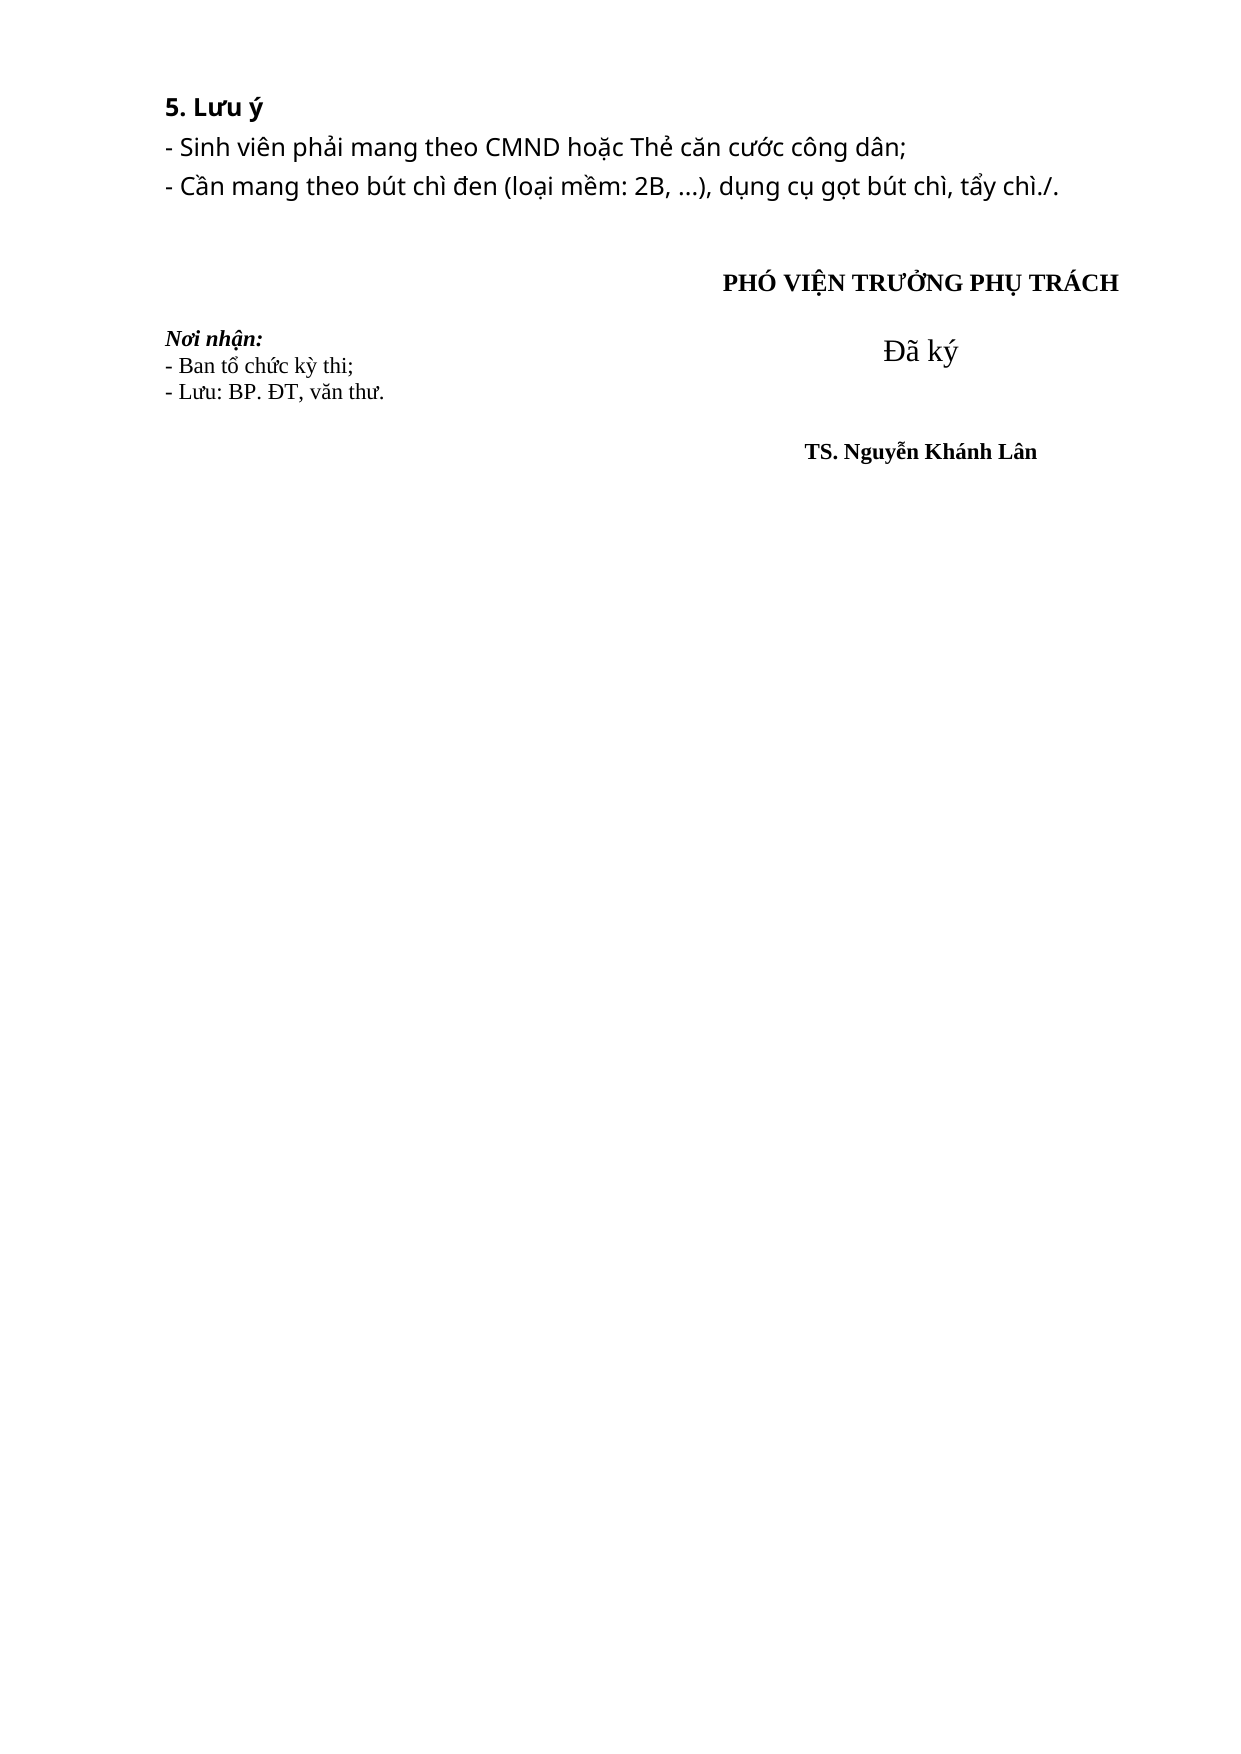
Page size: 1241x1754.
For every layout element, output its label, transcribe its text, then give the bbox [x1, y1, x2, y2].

text - Cần mang theo bút chì đen (loại mềm: 2B, ...), dụng cụ gọt bút chì, tẩy chì./. [165, 169, 1140, 203]
text 5. Lưu ý [165, 90, 1140, 124]
text - Sinh viên phải mang theo CMND hoặc Thẻ căn cước công dân; [165, 129, 1140, 163]
table_header PHÓ VIỆN TRƯỞNG PHỤ TRÁCH Đã ký TS. Nguyễn Khánh Lân [665, 256, 1176, 464]
table_header Nơi nhận: - Ban tổ chức kỳ thi; - Lưu: BP. ĐT, văn thư. [154, 256, 665, 464]
